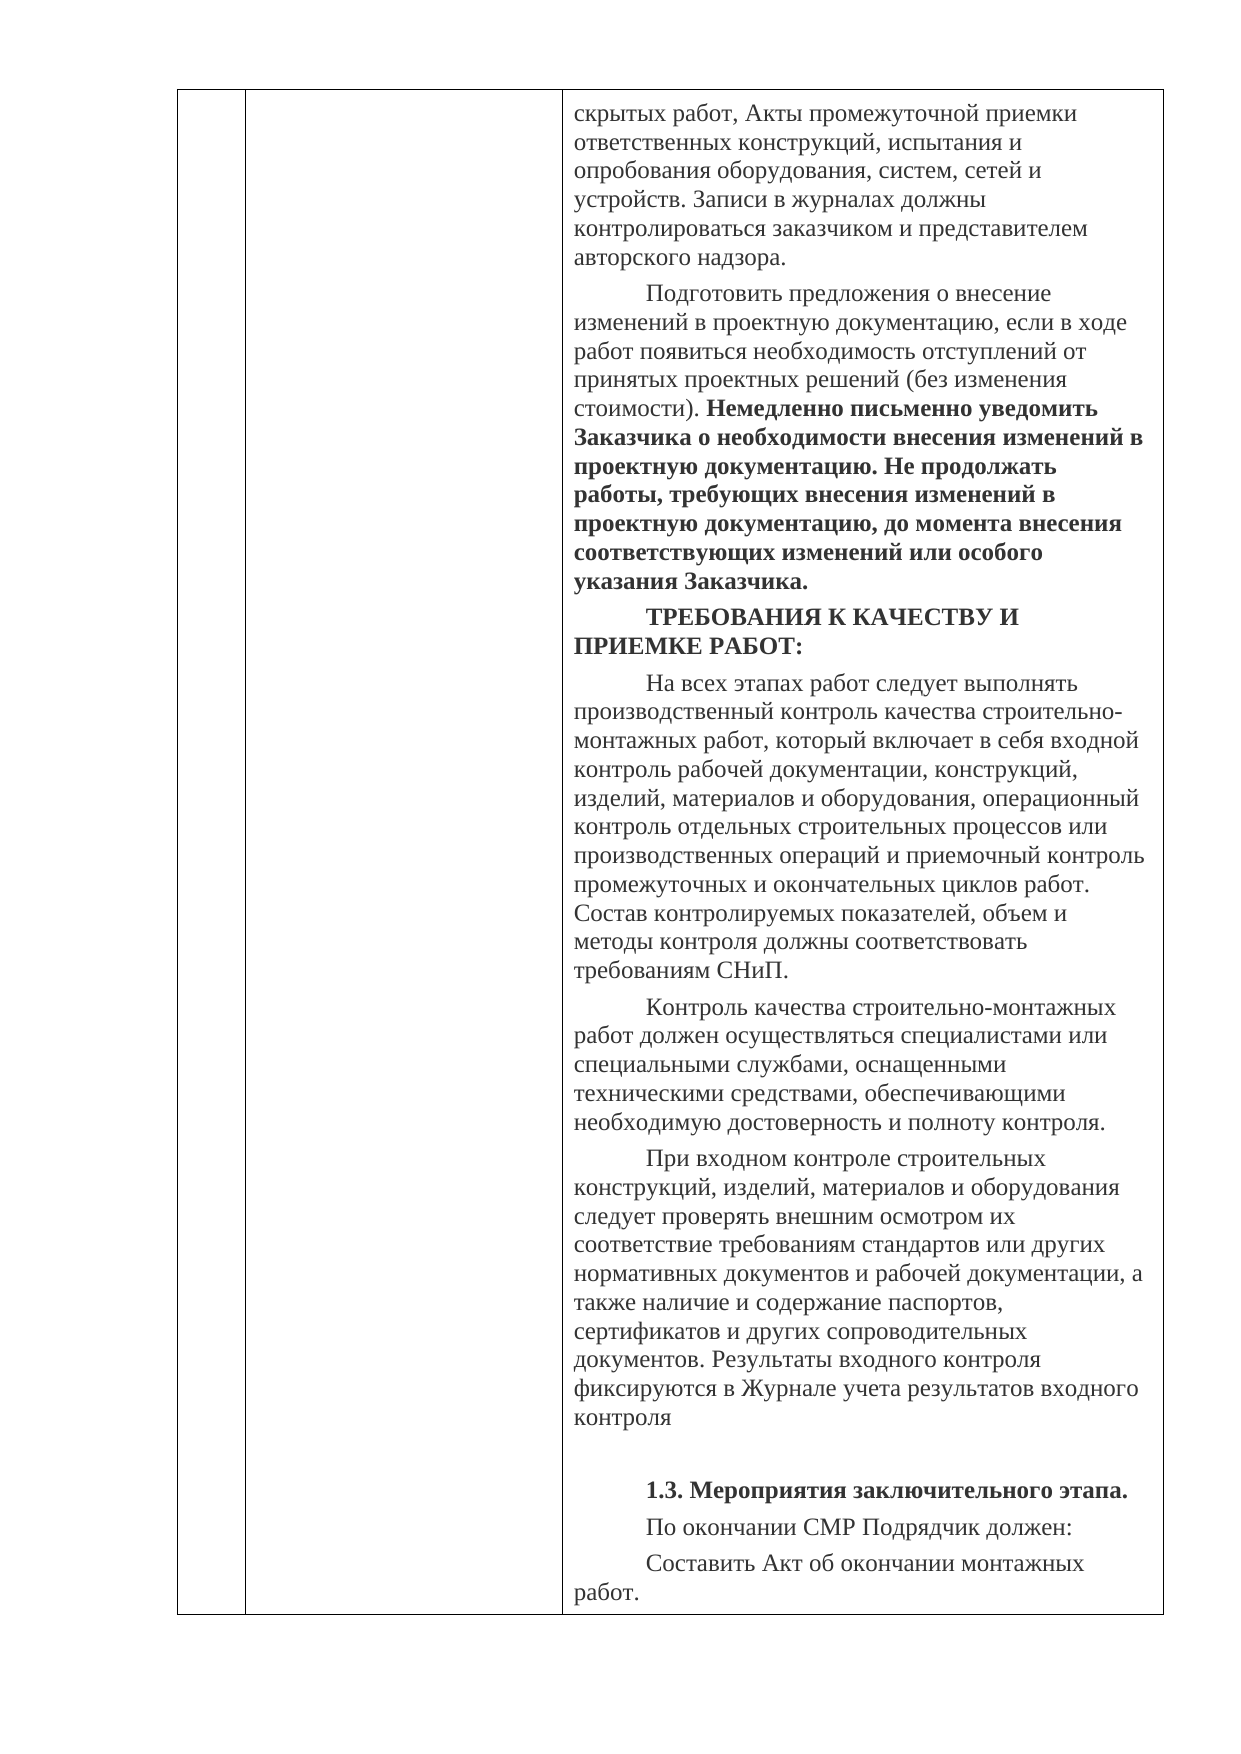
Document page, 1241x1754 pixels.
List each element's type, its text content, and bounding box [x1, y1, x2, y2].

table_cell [246, 90, 562, 1614]
table_cell 2 [178, 90, 245, 1614]
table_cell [563, 90, 1163, 1614]
